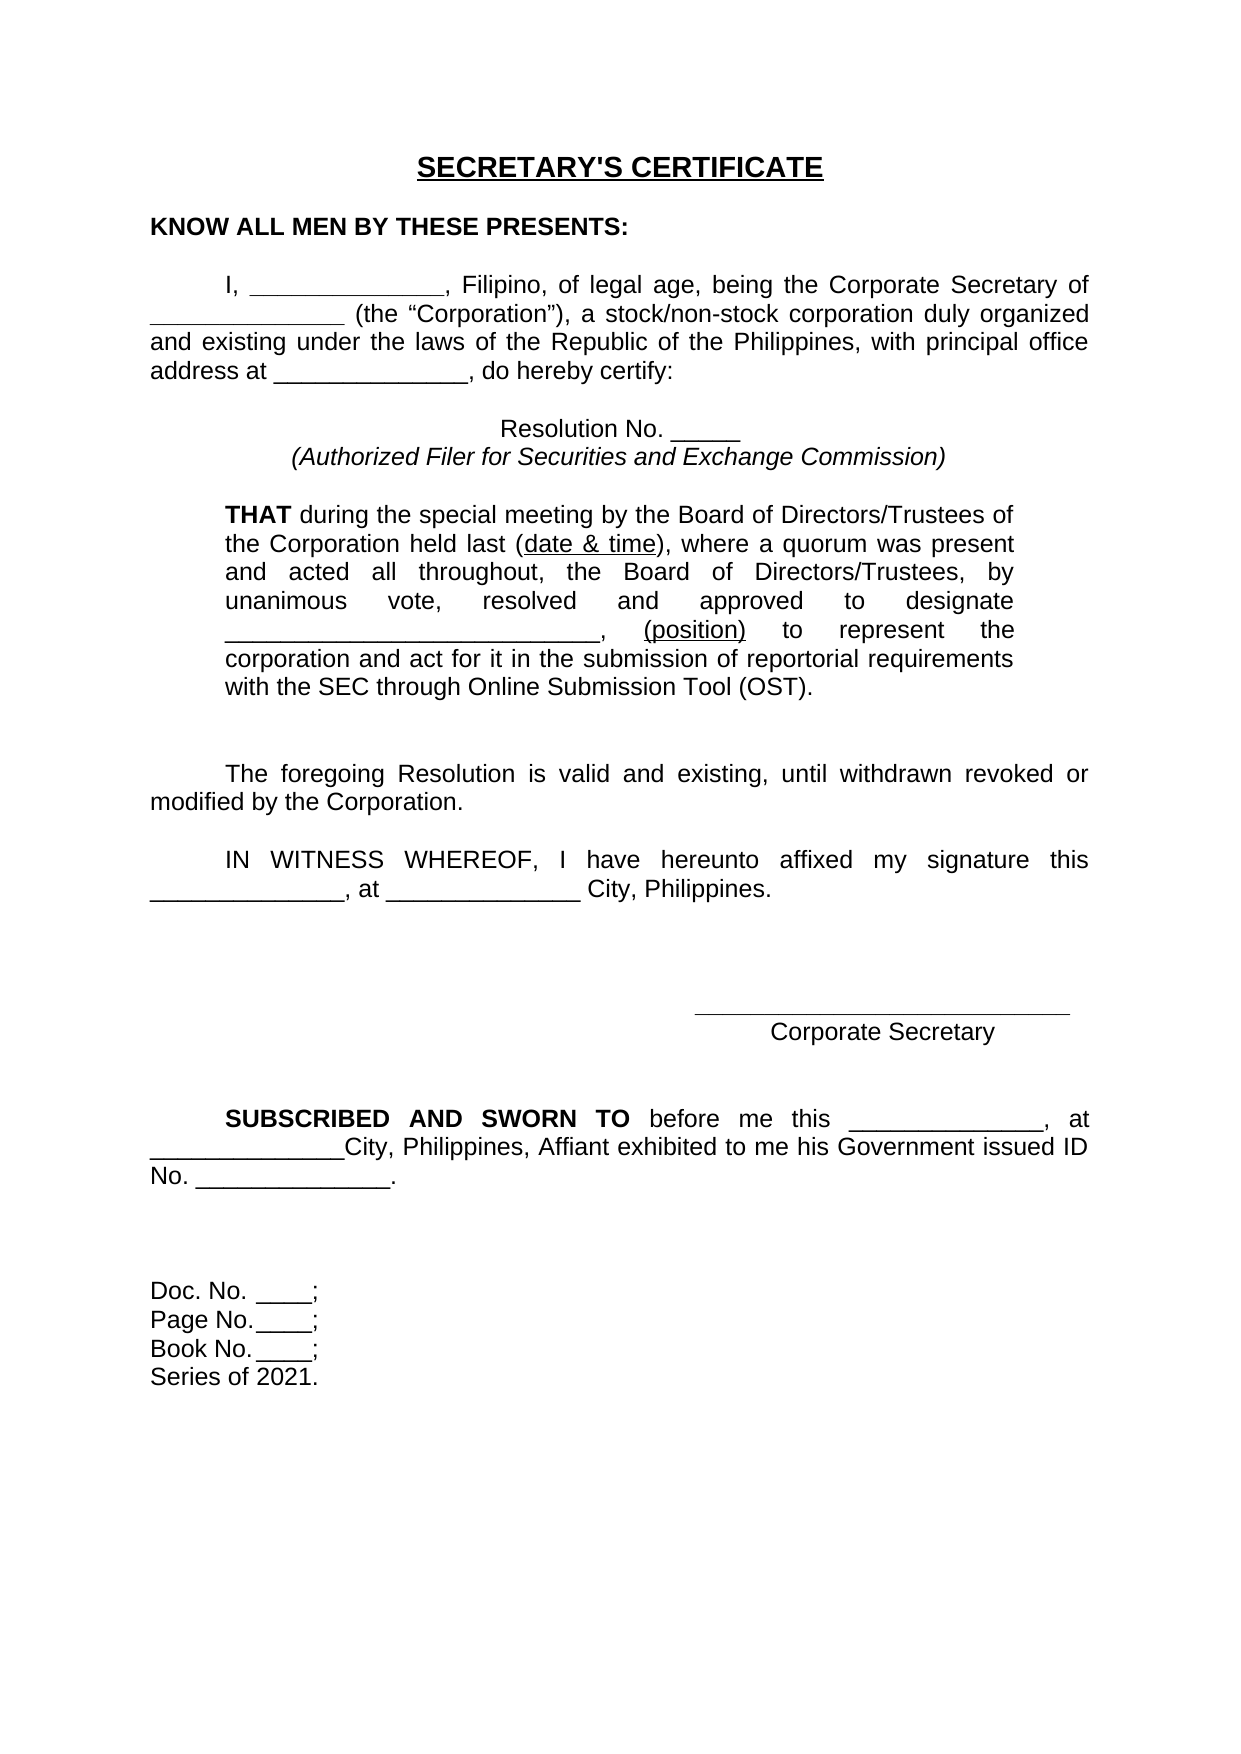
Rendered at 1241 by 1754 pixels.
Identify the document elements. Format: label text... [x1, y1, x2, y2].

text Resolution No. _____ [150, 413, 1090, 442]
text Doc. No. ____; [150, 1276, 1090, 1305]
text KNOW ALL MEN BY THESE PRESENTS: [150, 212, 1090, 241]
text I, ______________, Filipino, of legal age, being the Corporate Secretary of ______________ (the “Corporation”), a stock/non-stock corporation duly organized and existing under the laws of the Republic of the Philippines, with principal office address at ______________, do hereby certify: [150, 270, 1090, 385]
text SUBSCRIBED AND SWORN TO before me this ______________, at ______________City, Philippines, Affiant exhibited to me his Government issued ID No. ______________. [150, 1103, 1090, 1190]
text Corporate Secretary [675, 1017, 1090, 1046]
text The foregoing Resolution is valid and existing, until withdrawn revoked or modified by the Corporation. [150, 758, 1090, 816]
text (Authorized Filer for Securities and Exchange Commission) [150, 442, 1090, 471]
text SECRETARY'S CERTIFICATE [150, 150, 1090, 183]
text THAT during the special meeting by the Board of Directors/Trustees of the Corporation held last (date & time), where a quorum was present and acted all throughout, the Board of Directors/Trustees, by unanimous vote, resolved and approved to designate ___________________________, (position) to represent the corporation and act for it in the submission of reportorial requirements with the SEC through Online Submission Tool (OST). [225, 500, 1015, 701]
text IN WITNESS WHEREOF, I have hereunto affixed my signature this ______________, at ______________ City, Philippines. [150, 845, 1090, 902]
text Series of 2021. [150, 1362, 1090, 1391]
text Book No. ____; [150, 1333, 1090, 1362]
text Page No. ____; [150, 1305, 1090, 1333]
text ___________________________ [675, 988, 1090, 1017]
